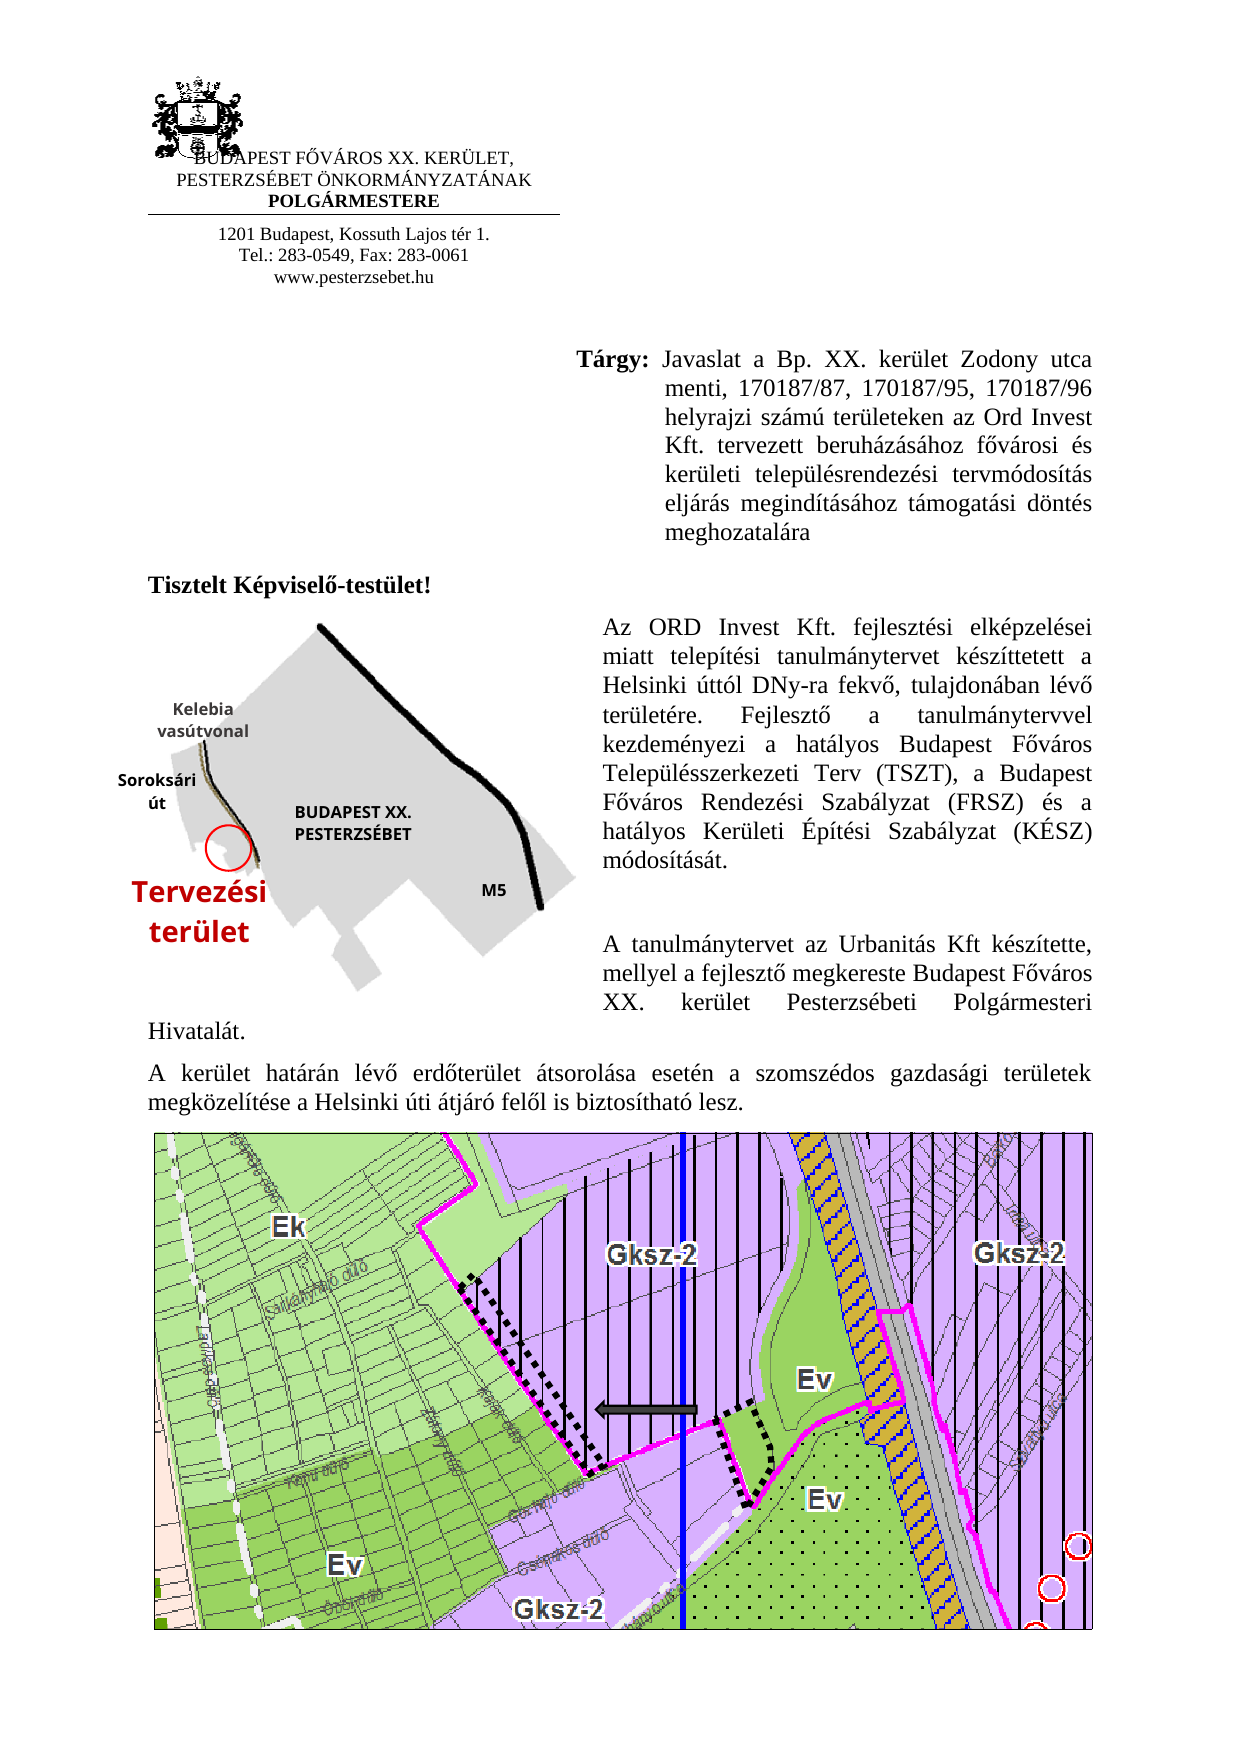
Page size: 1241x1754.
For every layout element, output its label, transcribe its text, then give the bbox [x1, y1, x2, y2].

picture [155, 1134, 1092, 1629]
text Tisztelt Képviselő-testület! [148, 571, 1092, 599]
text Az ORD Invest Kft. fejlesztési elképzelései miatt telepítési tanulmánytervet készíttetett a Helsinki úttól DNy-ra fekvő, tulajdonában lévő területére. Fejlesztő a tanulmánytervvel kezdeményezi a hatályos Budapest Főváros Településszerkezeti Terv (TSZT), a Budapest Főváros Rendezési Szabályzat (FRSZ) és a hatályos Kerületi Építési Szabályzat (KÉSZ) módosítását. [148, 612, 1092, 874]
text A kerület határán lévő erdőterület átsorolása esetén a szomszédos gazdasági területek megközelítése a Helsinki úti átjáró felől is biztosítható lesz. [148, 1058, 1092, 1116]
text A tanulmánytervet az Urbanitás Kft készítette, mellyel a fejlesztő megkereste Budapest Főváros XX. kerület Pesterzsébeti Polgármesteri Hivatalát. [148, 928, 1092, 1045]
picture [166, 616, 584, 1010]
text Tárgy: Javaslat a Bp. XX. kerület Zodony utca menti, 170187/87, 170187/95, 170187/96 helyrajzi számú területeken az Ord Invest Kft. tervezett beruházásához fővárosi és kerületi településrendezési tervmódosítás eljárás megindításához támogatási döntés meghozatalára [576, 344, 1092, 546]
